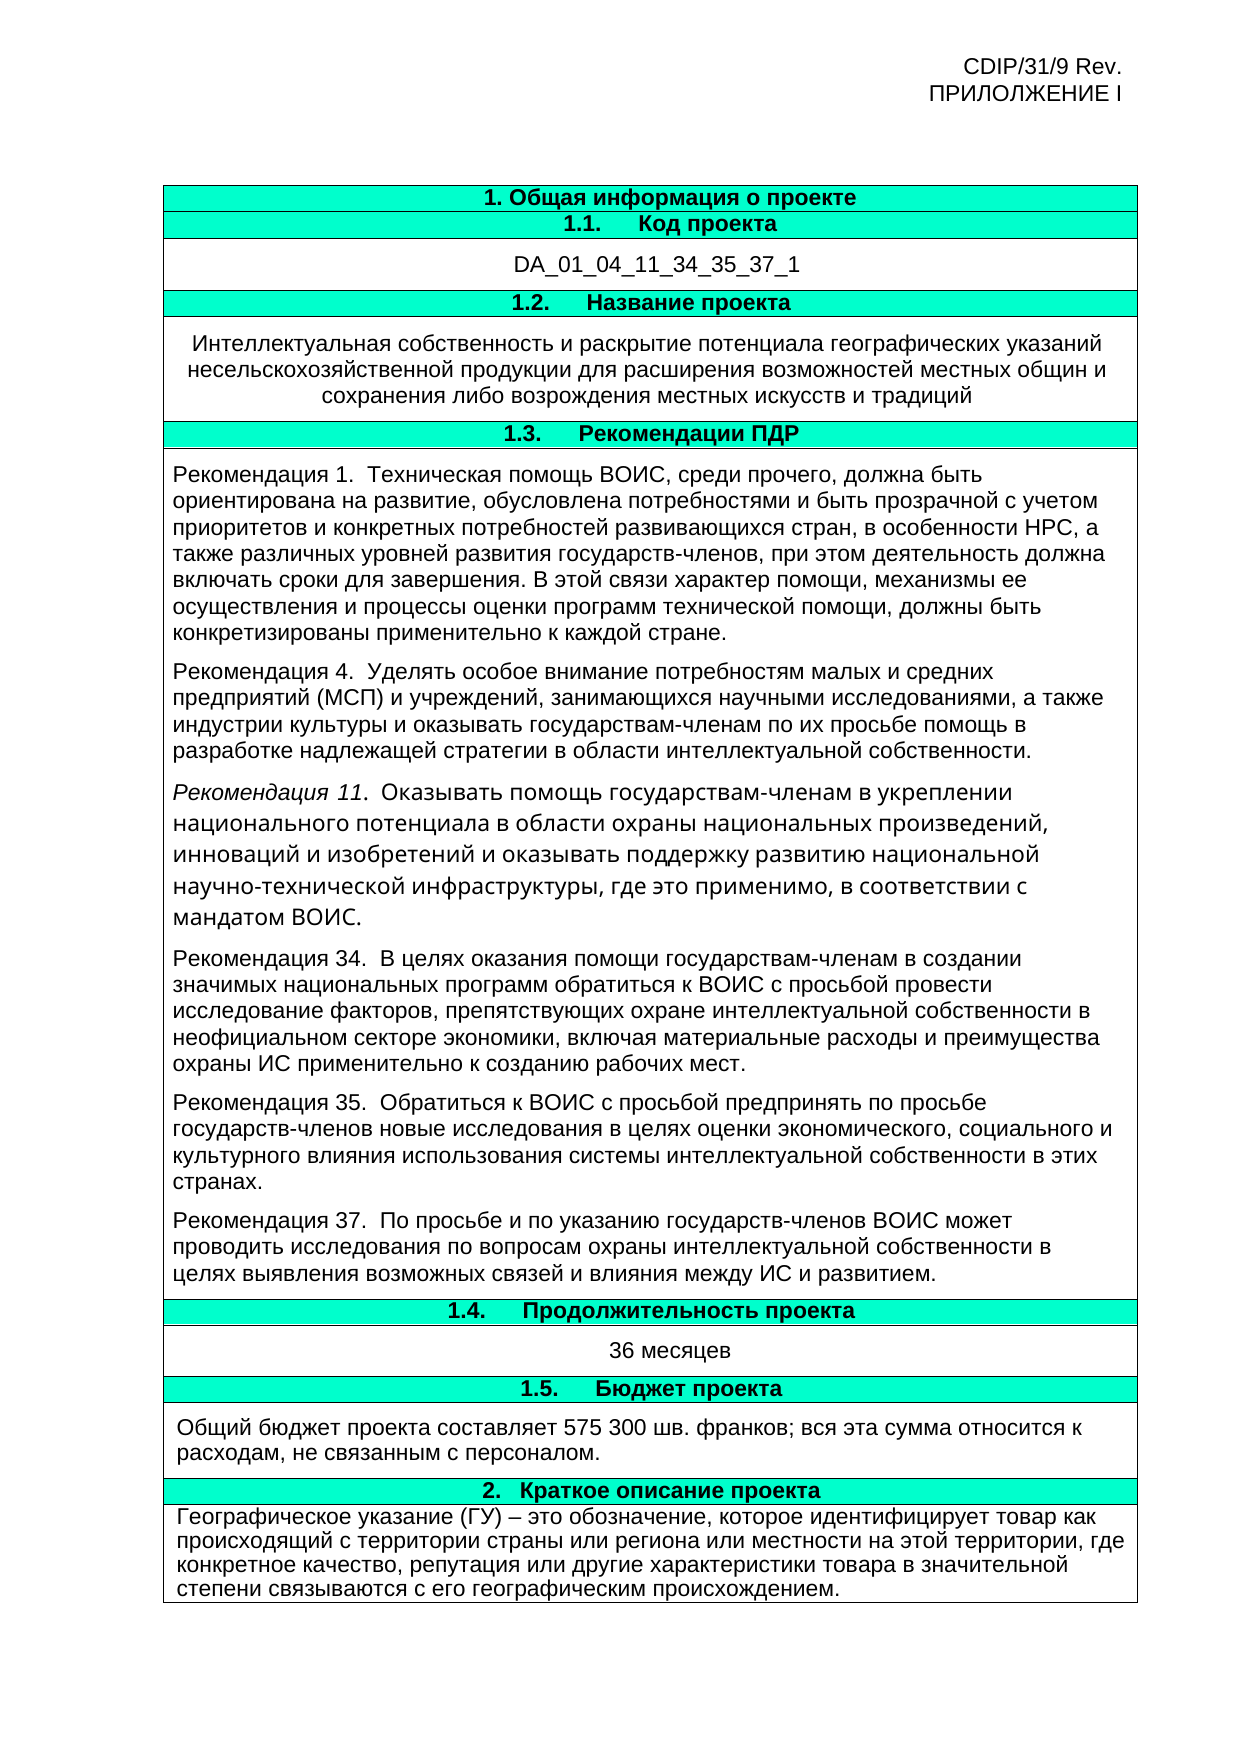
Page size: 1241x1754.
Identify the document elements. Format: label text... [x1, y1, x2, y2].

table_cell Рекомендации ПДР [164, 422, 1137, 447]
table_cell Рекомендация 1. Техническая помощь ВОИС, среди прочего, должна быть ориентирована на развитие, обусловлена потребностями и быть прозрачной с учетом приоритетов и конкретных потребностей развивающихся стран, в особенности НРС, а также различных уровней развития государств-членов, при этом деятельность должна включать сроки для завершения. В этой связи характер помощи, механизмы ее осуществления и процессы оценки программ технической помощи, должны быть конкретизированы применительно к каждой стране. Рекомендация 4. Уделять особое внимание потребностям малых и средних предприятий (МСП) и учреждений, занимающихся научными исследованиями, а также индустрии культуры и оказывать государствам-членам по их просьбе помощь в разработке надлежащей стратегии в области интеллектуальной собственности. Рекомендация 11. Оказывать помощь государствам-членам в укреплении национального потенциала в области охраны национальных произведений, инноваций и изобретений и оказывать поддержку развитию национальной научно-технической инфраструктуры, где это применимо, в соответствии с мандатом ВОИС. Рекомендация 34. В целях оказания помощи государствам-членам в создании значимых национальных программ обратиться к ВОИС с просьбой провести исследование факторов, препятствующих охране интеллектуальной собственности в неофициальном секторе экономики, включая материальные расходы и преимущества охраны ИС применительно к созданию рабочих мест. Рекомендация 35. Обратиться к ВОИС с просьбой предпринять по просьбе государств-членов новые исследования в целях оценки экономического, социального и культурного влияния использования системы интеллектуальной собственности в этих странах. Рекомендация 37. По просьбе и по указанию государств-членов ВОИС может проводить исследования по вопросам охраны интеллектуальной собственности в целях выявления возможных связей и влияния между ИС и развитием. [164, 449, 1137, 1298]
table_cell Бюджет проекта [164, 1377, 1137, 1402]
table_cell 36 месяцев [164, 1326, 1137, 1376]
table_cell Общий бюджет проекта составляет 575 300 шв. франков; вся эта сумма относится к расходам, не связанным с персоналом. [164, 1403, 1137, 1478]
table_cell Продолжительность проекта [164, 1300, 1137, 1324]
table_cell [164, 1505, 1137, 1602]
table_cell Краткое описание проекта [164, 1479, 1137, 1504]
table_cell DA_01_04_11_34_35_37_1 [164, 239, 1137, 290]
table_cell Интеллектуальная собственность и раскрытие потенциала географических указаний несельскохозяйственной продукции для расширения возможностей местных общин и сохранения либо возрождения местных искусств и традиций [164, 317, 1137, 421]
table_header 1. Общая информация о проекте [164, 186, 1137, 211]
table_cell Код проекта [164, 212, 1137, 238]
table_cell Название проекта [164, 291, 1137, 316]
